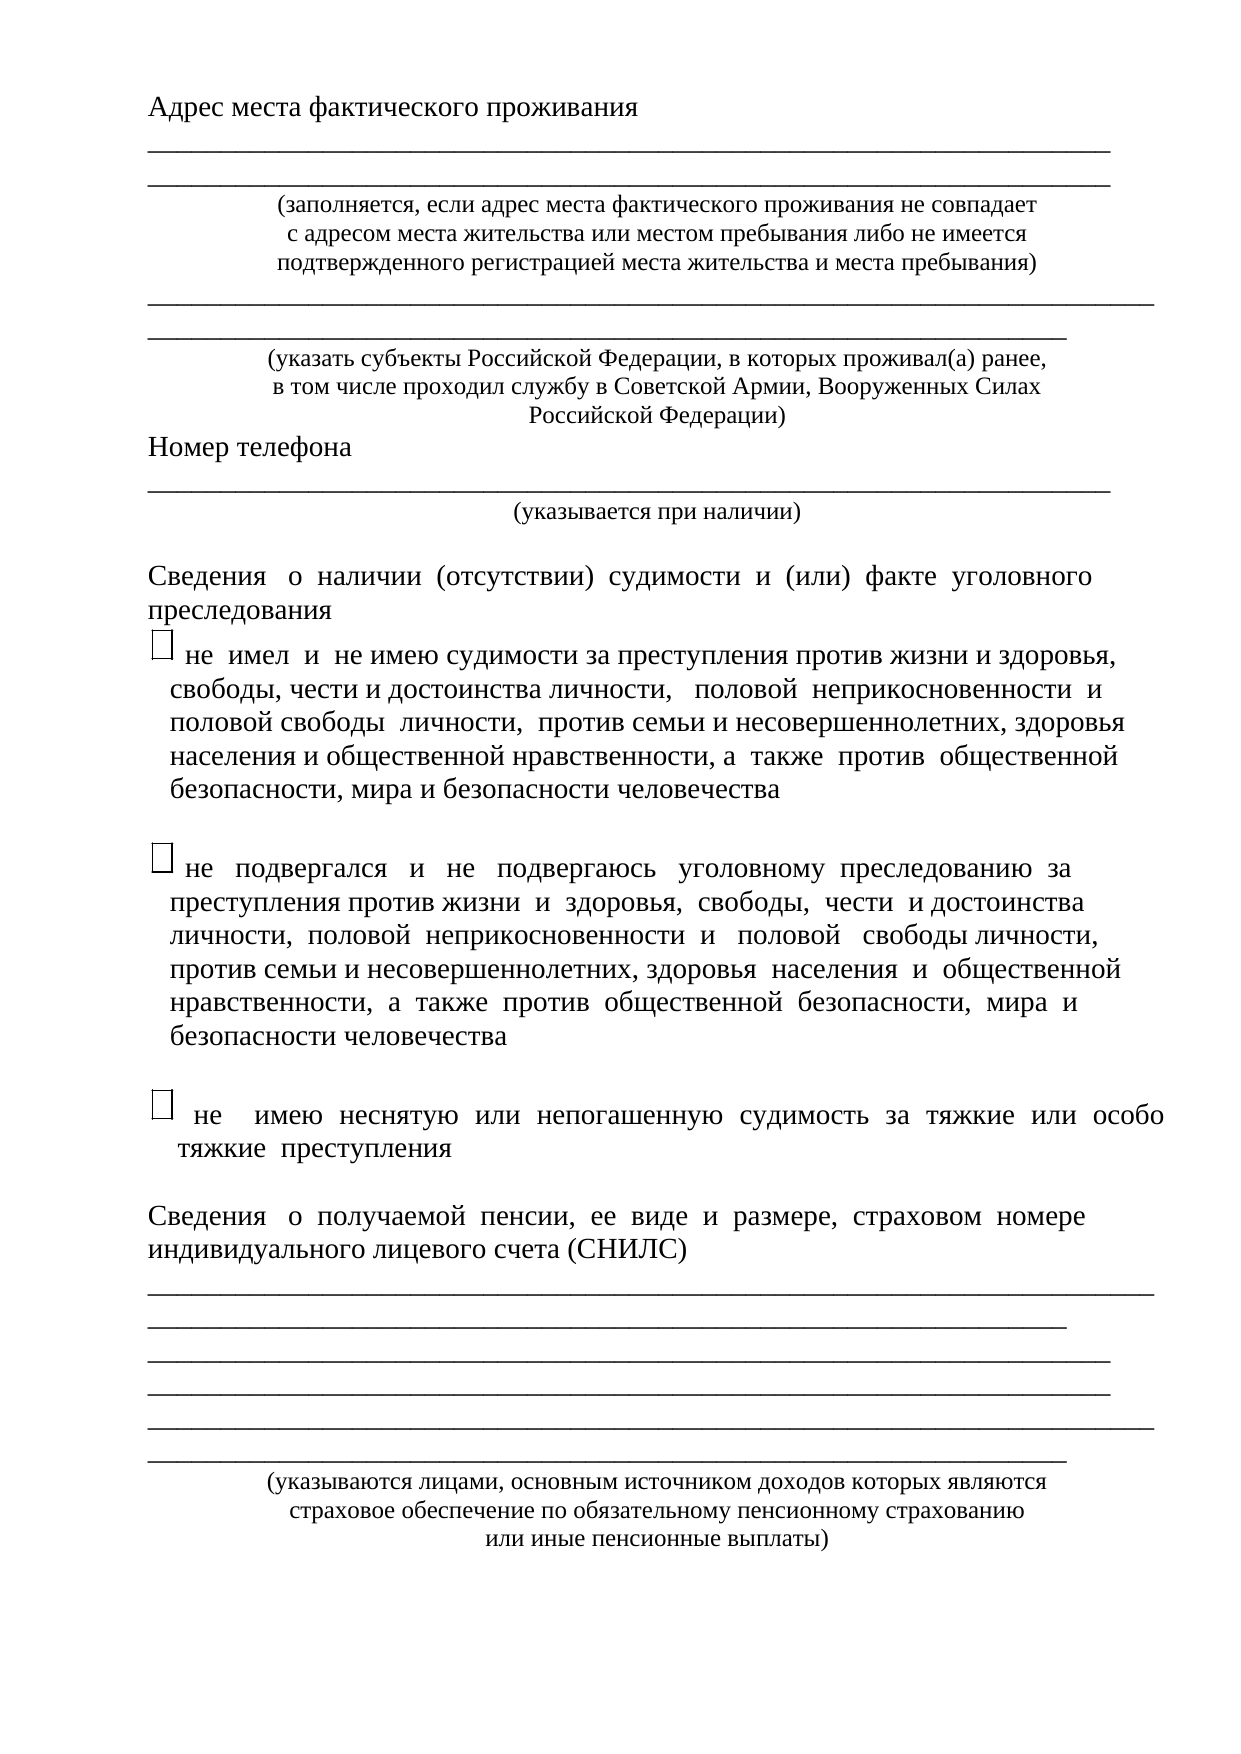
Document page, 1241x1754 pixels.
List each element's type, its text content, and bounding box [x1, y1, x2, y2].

text не подвергался и не подвергаюсь уголовному преследованию за [148, 838, 1166, 884]
text (указываются лицами, основным источником доходов которых являются [148, 1466, 1166, 1495]
text свободы, чести и достоинства личности, половой неприкосновенности и [148, 671, 1166, 704]
text безопасности, мира и безопасности человечества [148, 771, 1166, 805]
text в том числе проходил службу в Советской Армии, Вооруженных Силах [148, 371, 1166, 400]
text страховое обеспечение по обязательному пенсионному страхованию [148, 1495, 1166, 1523]
text __________________________________________________________________ [148, 1365, 1166, 1399]
text Номер телефона __________________________________________________________________ [148, 429, 1166, 496]
text с адресом места жительства или местом пребывания либо не имеется [148, 218, 1166, 247]
text не имел и не имею судимости за преступления против жизни и здоровья, [148, 625, 1166, 671]
text (заполняется, если адрес места фактического проживания не совпадает [148, 189, 1166, 218]
text преследования [148, 592, 1166, 625]
text Российской Федерации) [148, 400, 1166, 429]
text ____________________________________________________________________________________________________________________________________ [148, 276, 1166, 343]
text преступления против жизни и здоровья, свободы, чести и достоинства [148, 884, 1166, 917]
text __________________________________________________________________ [148, 1332, 1166, 1365]
text половой свободы личности, против семьи и несовершеннолетних, здоровья [148, 704, 1166, 738]
text Адрес места фактического проживания __________________________________________________________________ [148, 89, 1166, 156]
text Сведения о наличии (отсутствии) судимости и (или) факте уголовного [148, 558, 1166, 592]
text __________________________________________________________________ [148, 156, 1166, 189]
text подтвержденного регистрацией места жительства и места пребывания) [148, 247, 1166, 276]
text или иные пенсионные выплаты) [148, 1523, 1166, 1552]
text личности, половой неприкосновенности и половой свободы личности, [148, 917, 1166, 951]
text не имею неснятую или непогашенную судимость за тяжкие или особо тяжкие преступления [148, 1085, 1166, 1164]
text (указывается при наличии) [148, 496, 1166, 525]
text нравственности, а также против общественной безопасности, мира и [148, 984, 1166, 1018]
text Сведения о получаемой пенсии, ее виде и размере, страховом номере [148, 1198, 1166, 1231]
text ____________________________________________________________________________________________________________________________________ [148, 1399, 1166, 1466]
text против семьи и несовершеннолетних, здоровья населения и общественной [148, 951, 1166, 984]
text (указать субъекты Российской Федерации, в которых проживал(а) ранее, [148, 343, 1166, 371]
text безопасности человечества [148, 1018, 1166, 1052]
text населения и общественной нравственности, а также против общественной [148, 738, 1166, 771]
text индивидуального лицевого счета (СНИЛС) ____________________________________________________________________________________________________________________________________ [148, 1231, 1166, 1332]
